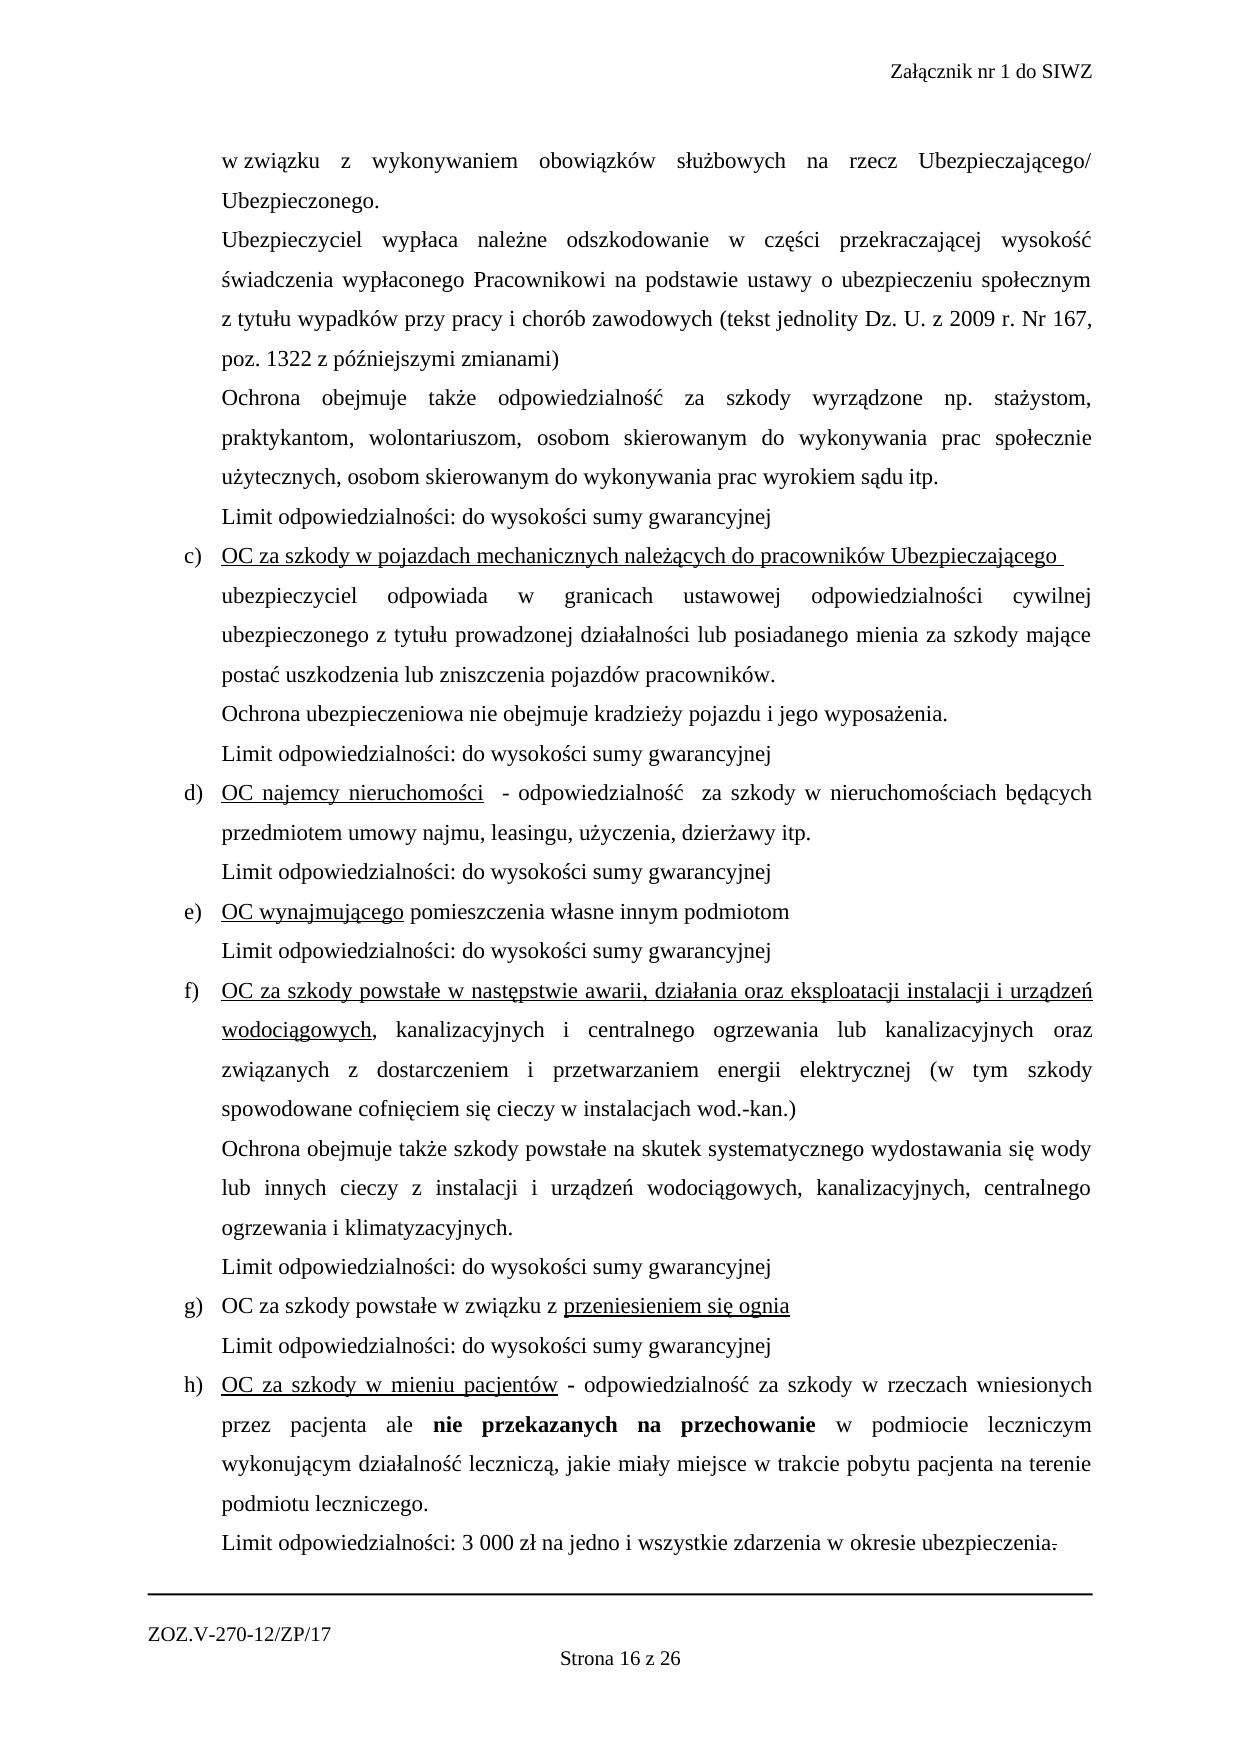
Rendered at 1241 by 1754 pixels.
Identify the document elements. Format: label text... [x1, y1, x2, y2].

list OC za szkody w mieniu pacjentów - odpowiedzialność za szkody w rzeczach wniesionych przez pacjenta ale nie przekazanych na przechowanie w podmiocie leczniczym wykonującym działalność leczniczą, jakie miały miejsce w trakcie pobytu pacjenta na terenie podmiotu leczniczego. [184, 1371, 1093, 1516]
text Ochrona obejmuje także szkody powstałe na skutek systematycznego wydostawania się wody lub innych cieczy z instalacji i urządzeń wodociągowych, kanalizacyjnych, centralnego ogrzewania i klimatyzacyjnych. [221, 1134, 1093, 1240]
list OC najemcy nieruchomości - odpowiedzialność za szkody w nieruchomościach będących przedmiotem umowy najmu, leasingu, użyczenia, dzierżawy itp. [184, 779, 1093, 845]
list OC za szkody powstałe w związku z przeniesieniem się ognia [184, 1292, 1093, 1319]
list OC za szkody powstałe w następstwie awarii, działania oraz eksploatacji instalacji i urządzeń wodociągowych, kanalizacyjnych i centralnego ogrzewania lub kanalizacyjnych oraz związanych z dostarczeniem i przetwarzaniem energii elektrycznej (w tym szkody spowodowane cofnięciem się cieczy w instalacjach wod.-kan.) [184, 977, 1093, 1121]
text Limit odpowiedzialności: do wysokości sumy gwarancyjnej [221, 858, 1093, 884]
list Ubezpieczyciel wypłaca należne odszkodowanie w części przekraczającej wysokość świadczenia wypłaconego Pracownikowi na podstawie ustawy o ubezpieczeniu społecznym z tytułu wypadków przy pracy i chorób zawodowych (tekst jednolity Dz. U. z 2009 r. Nr 167, poz. 1322 z późniejszymi zmianami) [221, 227, 1093, 371]
text Limit odpowiedzialności: 3 000 zł na jedno i wszystkie zdarzenia w okresie ubezpieczenia. [221, 1529, 1093, 1556]
text Ochrona ubezpieczeniowa nie obejmuje kradzieży pojazdu i jego wyposażenia. [221, 700, 1093, 727]
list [221, 148, 1093, 213]
text ubezpieczyciel odpowiada w granicach ustawowej odpowiedzialności cywilnej ubezpieczonego z tytułu prowadzonej działalności lub posiadanego mienia za szkody mające postać uszkodzenia lub zniszczenia pojazdów pracowników. [221, 582, 1093, 687]
list OC za szkody w pojazdach mechanicznych należących do pracowników Ubezpieczającego [184, 542, 1093, 569]
text Limit odpowiedzialności: do wysokości sumy gwarancyjnej [221, 740, 1093, 766]
text Limit odpowiedzialności: do wysokości sumy gwarancyjnej [221, 503, 1093, 529]
text Limit odpowiedzialności: do wysokości sumy gwarancyjnej [221, 937, 1093, 963]
list Ochrona obejmuje także odpowiedzialność za szkody wyrządzone np. stażystom, praktykantom, wolontariuszom, osobom skierowanym do wykonywania prac społecznie użytecznych, osobom skierowanym do wykonywania prac wyrokiem sądu itp. [221, 384, 1093, 490]
list OC wynajmującego pomieszczenia własne innym podmiotom [184, 898, 1093, 924]
text Limit odpowiedzialności: do wysokości sumy gwarancyjnej [221, 1253, 1093, 1279]
text Limit odpowiedzialności: do wysokości sumy gwarancyjnej [221, 1332, 1093, 1358]
